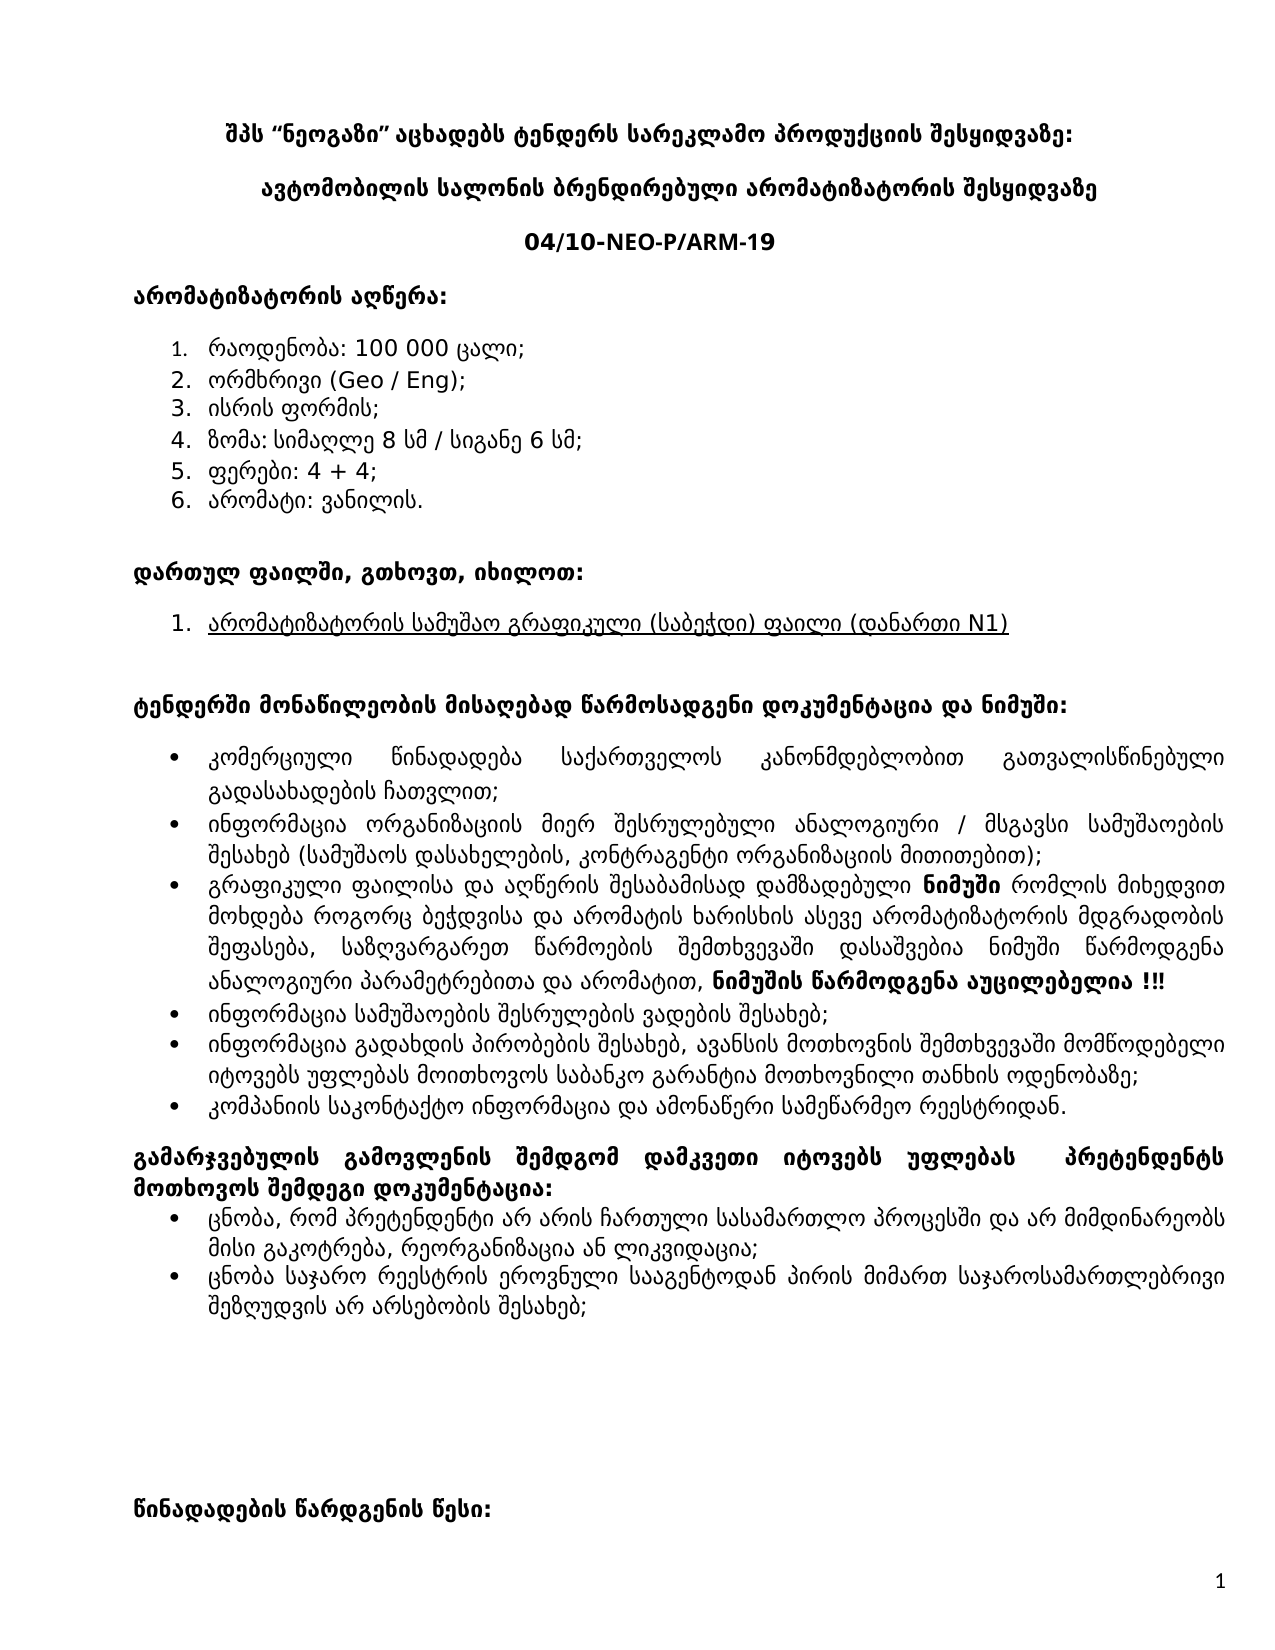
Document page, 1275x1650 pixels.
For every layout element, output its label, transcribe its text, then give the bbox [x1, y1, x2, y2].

list ფერები: 4 + 4; [170, 458, 1226, 485]
list ცნობა საჯარო რეესტრის ეროვნული სააგენტოდან პირის მიმართ საჯაროსამართლებრივი შეზღუდვის არ არსებობის შესახებ; [170, 1263, 1226, 1321]
text შპს “ნეოგაზი” აცხადებს ტენდერს სარეკლამო პროდუქციის შესყიდვაზე: [74, 118, 1226, 149]
list რაოდენობა: 100 000 ცალი; [170, 334, 1226, 363]
list ორმხრივი (Geo / Eng); [170, 367, 1226, 393]
text წინადადების წარდგენის წესი: [133, 1497, 1226, 1523]
text დართულ ფაილში, გთხოვთ, იხილოთ: [133, 559, 1226, 586]
text ავტომობილის სალონის ბრენდირებული არომატიზატორის შესყიდვაზე [133, 175, 1226, 202]
text ტენდერში მონაწილეობის მისაღებად წარმოსადგენი დოკუმენტაცია და ნიმუში: [133, 692, 1226, 719]
list ინფორმაცია სამუშაოების შესრულების ვადების შესახებ; [170, 1001, 1226, 1028]
text 04/10-NEO-P/ARM-19 [74, 226, 1226, 258]
text გამარჯვებულის გამოვლენის შემდგომ დამკვეთი იტოვებს უფლებას პრეტენდენტს მოთხოვოს შემდეგი დოკუმენტაცია: [133, 1144, 1226, 1202]
list ინფორმაცია ორგანიზაციის მიერ შესრულებული ანალოგიური / მსგავსი სამუშაოების შესახებ (სამუშაოს დასახელების, კონტრაგენტი ორგანიზაციის მითითებით); [170, 811, 1226, 868]
list ცნობა, რომ პრეტენდენტი არ არის ჩართული სასამართლო პროცესში და არ მიმდინარეობს მისი გაკოტრება, რეორგანიზაცია ან ლიკვიდაცია; [170, 1206, 1226, 1263]
list ისრის ფორმის; [170, 396, 1226, 422]
list ინფორმაცია გადახდის პირობების შესახებ, ავანსის მოთხოვნის შემთხვევაში მომწოდებელი იტოვებს უფლებას მოითხოვოს საბანკო გარანტია მოთხოვნილი თანხის ოდენობაზე; [170, 1032, 1226, 1089]
list არომატი: ვანილის. [170, 487, 1226, 513]
text არომატიზატორის აღწერა: [133, 283, 1226, 310]
list არომატიზატორის სამუშაო გრაფიკული (საბეჭდი) ფაილი (დანართი N1) [170, 610, 1226, 637]
list ზომა: სიმაღლე 8 სმ / სიგანე 6 სმ; [170, 424, 1226, 456]
list კომერციული წინადადება საქართველოს კანონმდებლობით გათვალისწინებული გადასახადების ჩათვლით; [170, 744, 1226, 806]
list გრაფიკული ფაილისა და აღწერის შესაბამისად დამზადებული ნიმუში რომლის მიხედვით მოხდება როგორც ბეჭდვისა და არომატის ხარისხის ასევე არომატიზატორის მდგრადობის შეფასება, საზღვარგარეთ წარმოების შემთხვევაში დასაშვებია ნიმუში წარმოდგენა ანალოგიური პარამეტრებითა და არომატით, ნიმუშის წარმოდგენა აუცილებელია !!! [170, 872, 1226, 996]
list კომპანიის საკონტაქტო ინფორმაცია და ამონაწერი სამეწარმეო რეესტრიდან. [170, 1093, 1226, 1119]
